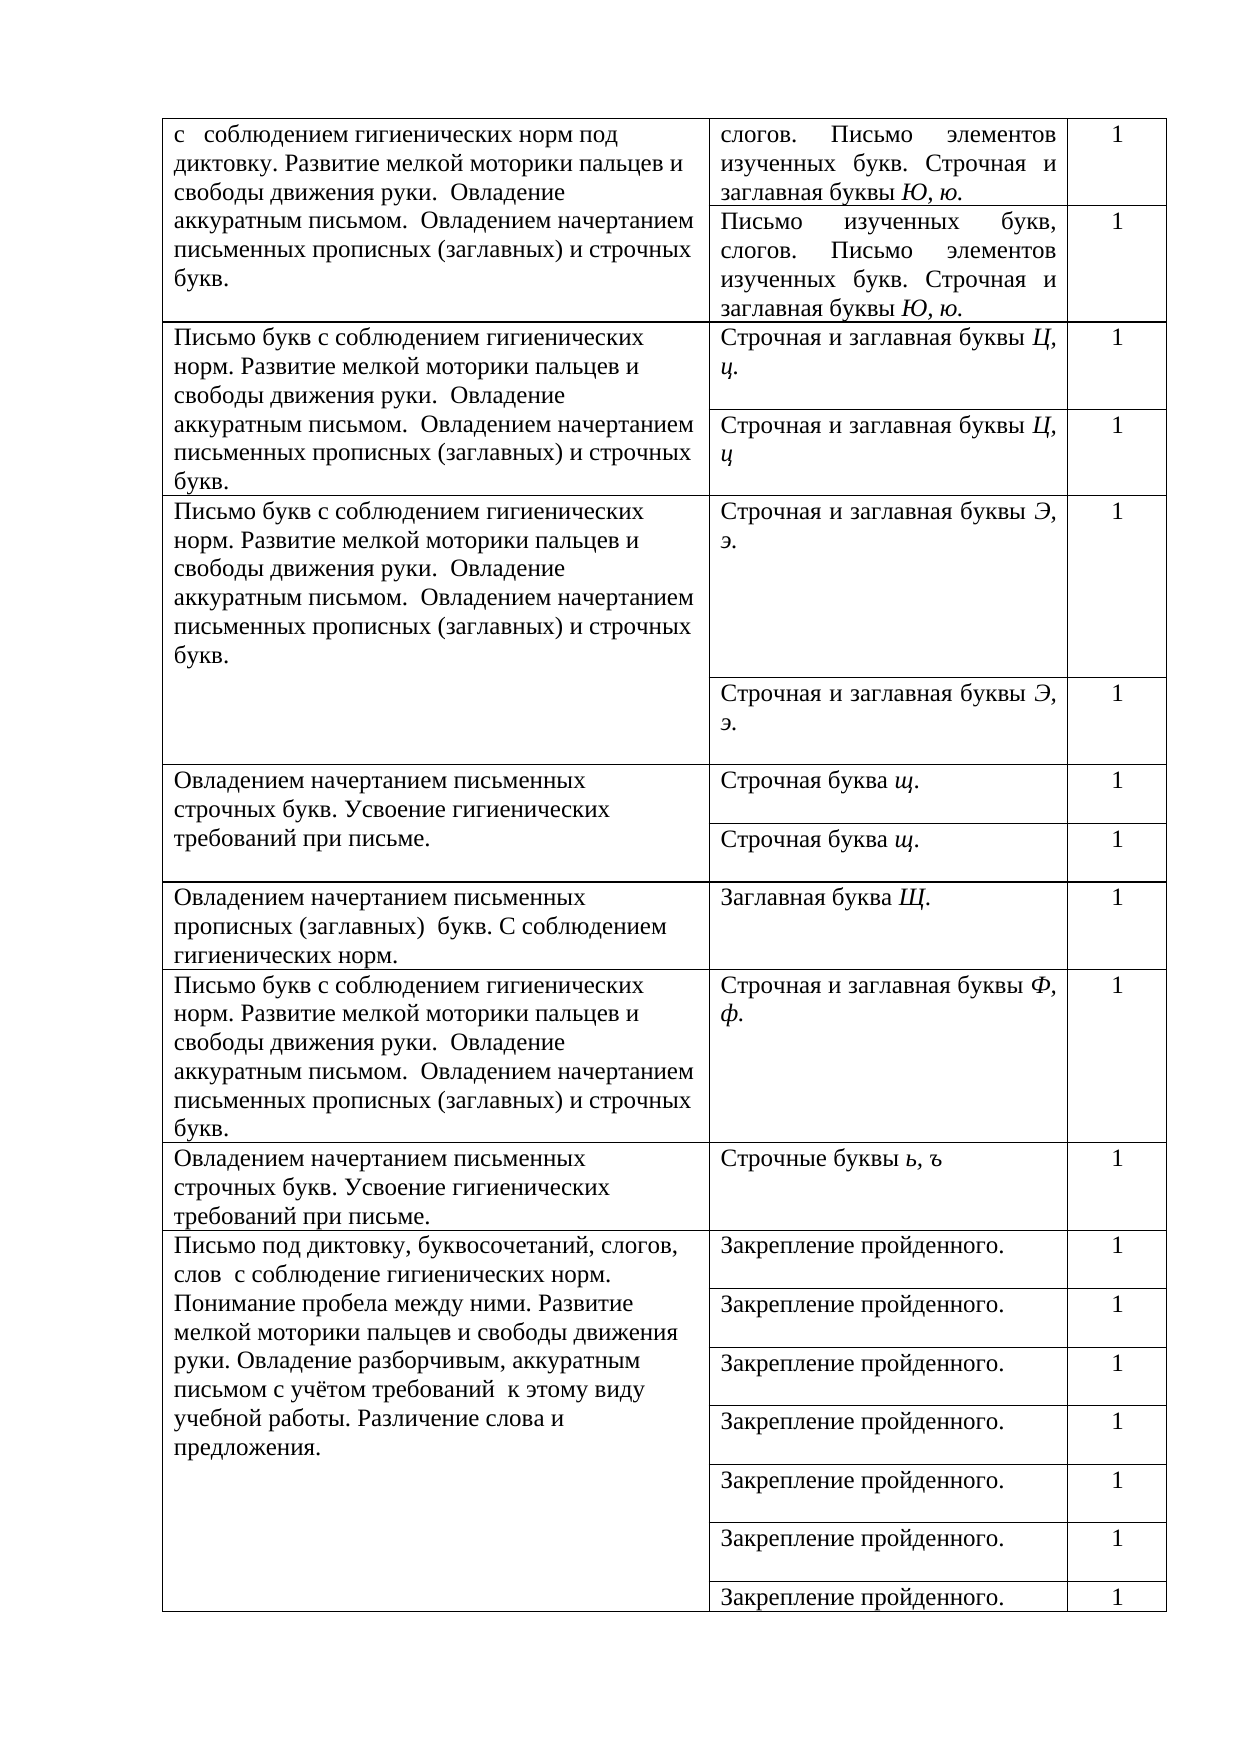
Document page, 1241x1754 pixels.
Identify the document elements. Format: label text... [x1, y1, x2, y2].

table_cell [710, 119, 1067, 205]
table_cell 1 [1068, 1582, 1166, 1611]
table_cell Строчная и заглавная буквы Э, э. [710, 496, 1067, 677]
table_cell 1 [1068, 496, 1166, 677]
table_cell Письмо под диктовку, буквосочетаний, слогов, слов с соблюдение гигиенических норм. Понимание пробела между ними. Развитие мелкой моторики пальцев и свободы движения руки. Овладение разборчивым, аккуратным письмом с учётом требований к этому виду учебной работы. Различение слова и предложения. [163, 1231, 709, 1611]
table_cell 1 [1068, 410, 1166, 495]
table_cell Закрепление пройденного. [710, 1348, 1067, 1405]
table_cell 1 [1068, 970, 1166, 1142]
table_cell 1 [1068, 1406, 1166, 1464]
table_cell Строчная и заглавная буквы Ф, ф. [710, 970, 1067, 1142]
table_cell Заглавная буква Щ. [710, 883, 1067, 969]
table_cell Закрепление пройденного. [710, 1465, 1067, 1522]
table_cell 1 [1068, 883, 1166, 969]
table_cell 1 [1068, 765, 1166, 823]
table_cell 1 [1068, 1289, 1166, 1347]
table_cell 1 [1068, 206, 1166, 321]
table_cell 1 [1068, 1348, 1166, 1405]
table_cell Строчная и заглавная буквы Ц, ц [710, 410, 1067, 495]
table_cell Закрепление пройденного. [710, 1289, 1067, 1347]
table_cell Закрепление пройденного. [710, 1406, 1067, 1464]
table_cell Овладением начертанием письменных строчных букв. Усвоение гигиенических требований при письме. [163, 1143, 709, 1229]
table_cell 1 [1068, 678, 1166, 764]
table_cell Овладением начертанием письменных прописных (заглавных) букв. С соблюдением гигиенических норм. [163, 883, 709, 969]
table_cell Овладением начертанием письменных строчных букв. Усвоение гигиенических требований при письме. [163, 765, 709, 881]
table_cell 1 [1068, 119, 1166, 205]
table_cell Закрепление пройденного. [710, 1231, 1067, 1288]
table_cell Строчная и заглавная буквы Э, э. [710, 678, 1067, 764]
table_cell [163, 119, 709, 321]
table_cell 1 [1068, 323, 1166, 409]
table_cell 1 [1068, 1231, 1166, 1288]
table_cell 1 [1068, 1465, 1166, 1522]
table_cell Строчная и заглавная буквы Ц, ц. [710, 323, 1067, 409]
table_cell Строчные буквы ь, ъ [710, 1143, 1067, 1229]
table_cell 1 [1068, 1523, 1166, 1581]
table_cell Строчная буква щ. [710, 765, 1067, 823]
table_cell Закрепление пройденного. [710, 1523, 1067, 1581]
table_cell Строчная буква щ. [710, 824, 1067, 881]
table_cell 1 [1068, 1143, 1166, 1229]
table_cell 1 [1068, 824, 1166, 881]
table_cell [710, 1582, 1067, 1611]
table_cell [710, 206, 1067, 321]
